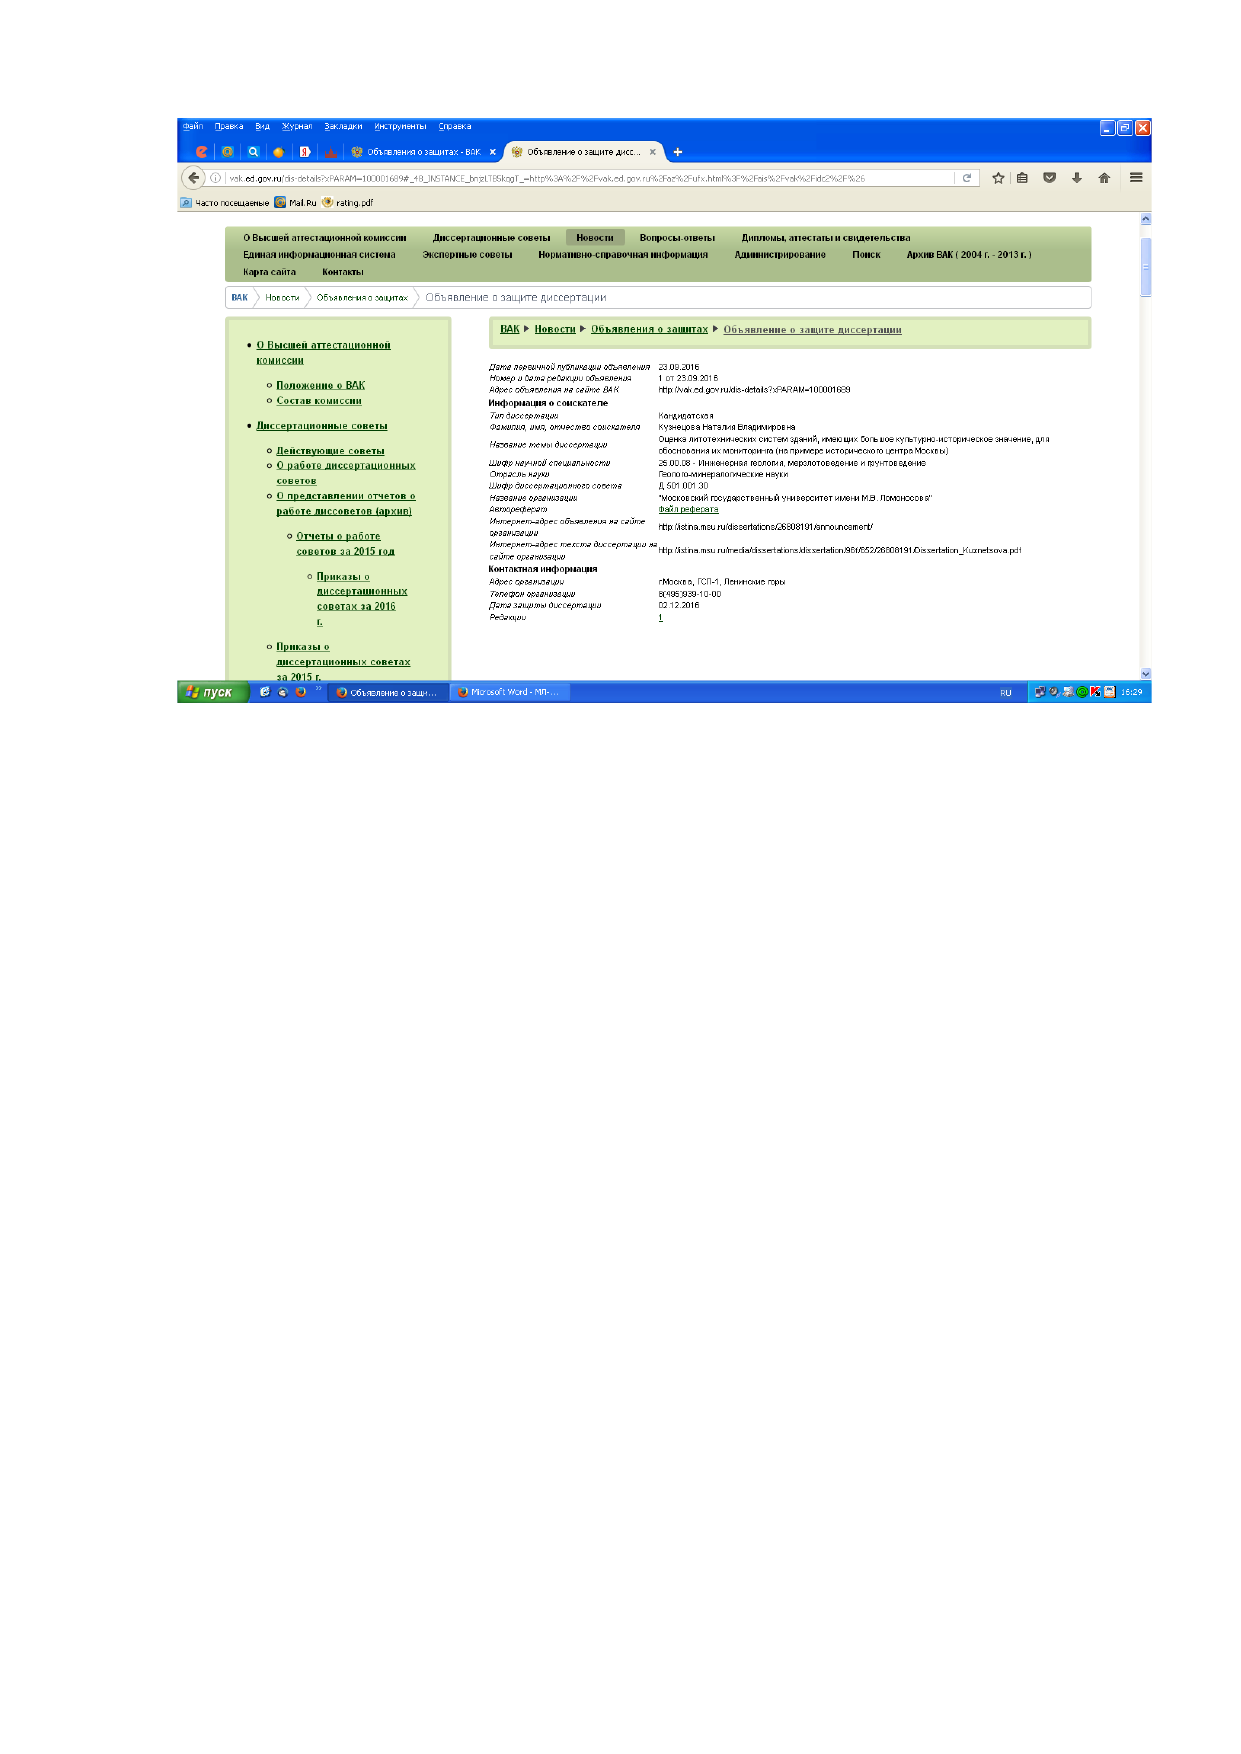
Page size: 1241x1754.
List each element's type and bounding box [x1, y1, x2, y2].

picture [177, 118, 1152, 703]
